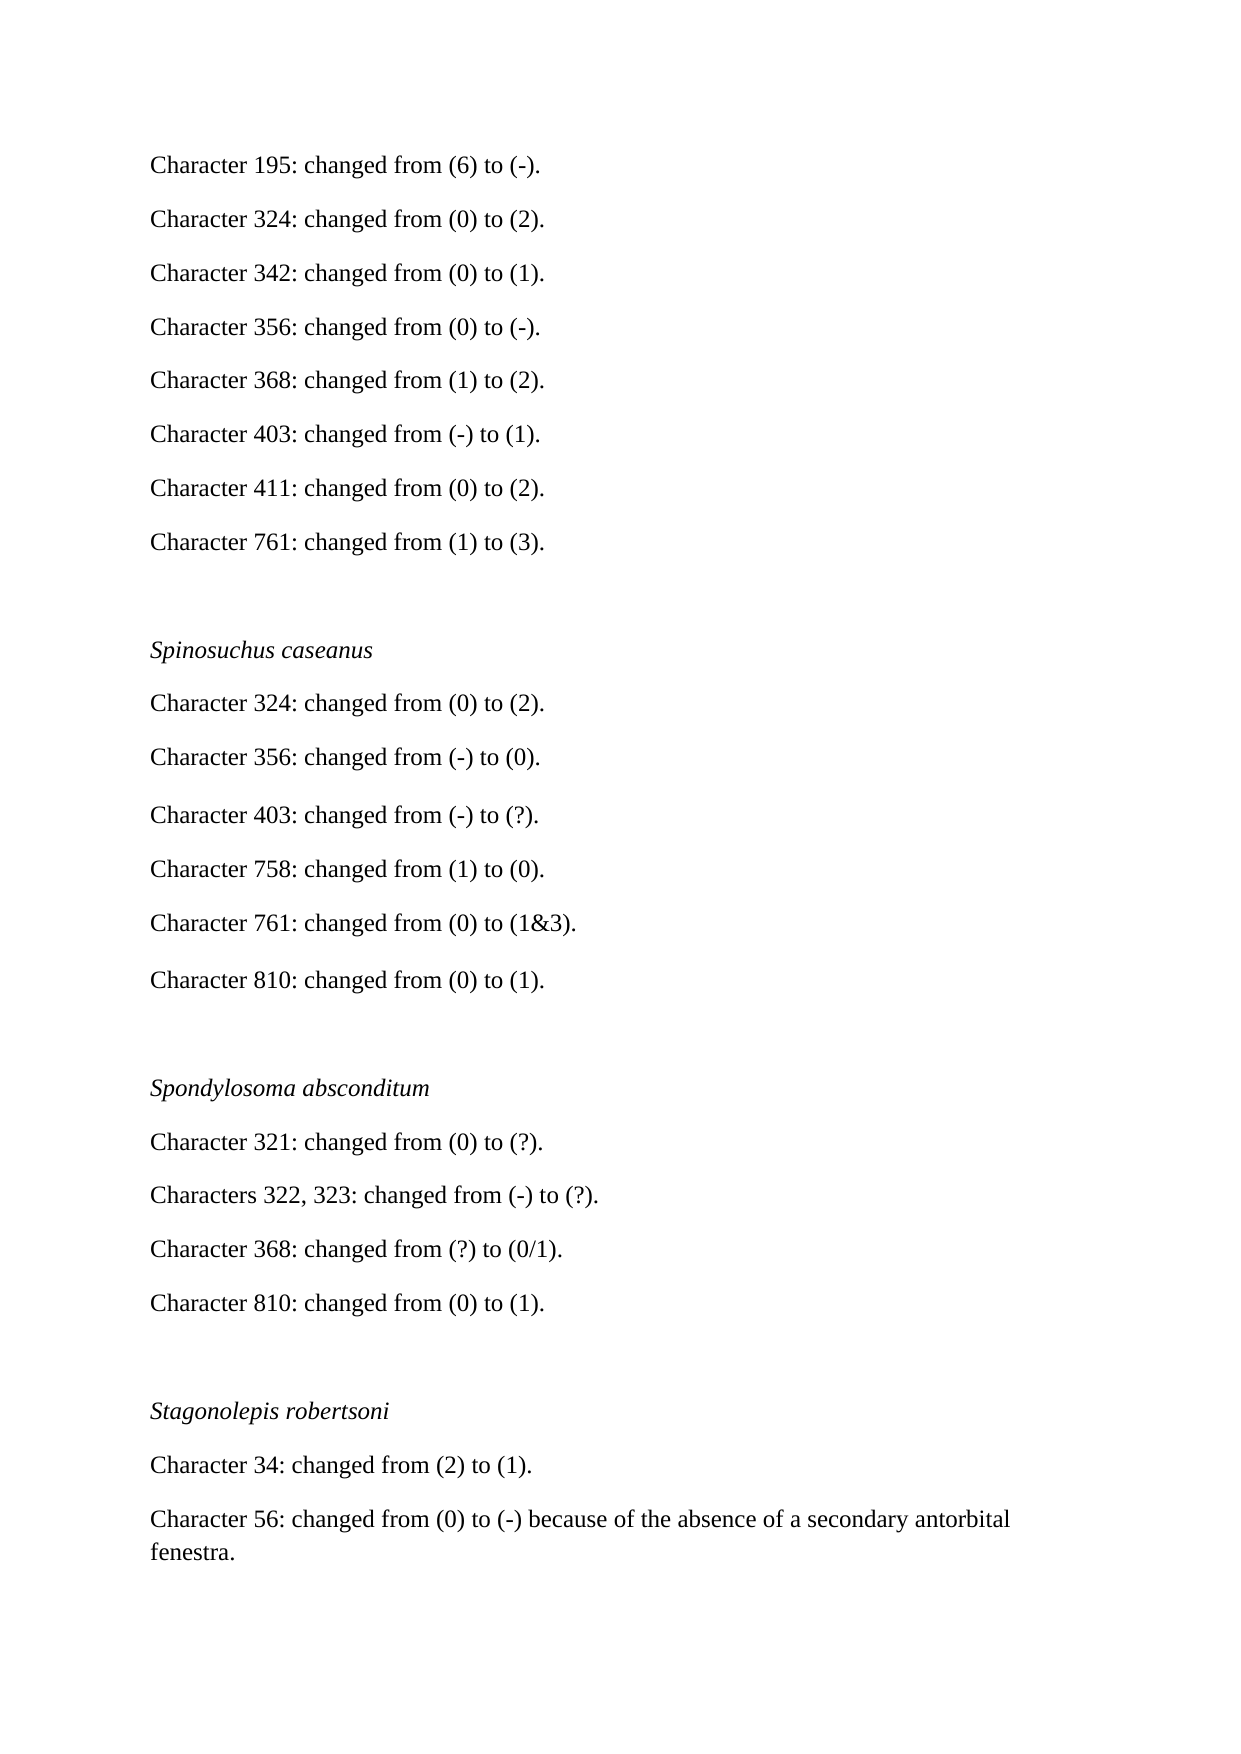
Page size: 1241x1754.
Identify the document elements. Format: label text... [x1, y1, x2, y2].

text Character 356: changed from (0) to (-). [150, 312, 1090, 340]
text Character 810: changed from (0) to (1). [150, 965, 1090, 994]
text Character 403: changed from (-) to (1). [150, 419, 1090, 448]
text Characters 322, 323: changed from (-) to (?). [150, 1181, 1090, 1209]
text Character 324: changed from (0) to (2). [150, 204, 1090, 233]
text Character 324: changed from (0) to (2). [150, 688, 1090, 717]
text Character 34: changed from (2) to (1). [150, 1450, 1090, 1478]
text Character 56: changed from (0) to (-) because of the absence of a secondary antorbital fenestra. [150, 1504, 1090, 1565]
text Character 368: changed from (?) to (0/1). [150, 1234, 1090, 1263]
text Character 810: changed from (0) to (1). [150, 1288, 1090, 1317]
text Spinosuchus caseanus [150, 635, 1090, 663]
text Character 403: changed from (-) to (?). [150, 800, 1090, 829]
text Stagonolepis robertsoni [150, 1396, 1090, 1425]
text Character 342: changed from (0) to (1). [150, 258, 1090, 286]
text Character 761: changed from (0) to (1&3). [150, 908, 1090, 936]
text Character 356: changed from (-) to (0). [150, 742, 1090, 771]
text Character 761: changed from (1) to (3). [150, 527, 1090, 556]
text Spondylosoma absconditum [150, 1073, 1090, 1102]
text Character 368: changed from (1) to (2). [150, 365, 1090, 394]
text Character 195: changed from (6) to (-). [150, 150, 1090, 179]
text Character 321: changed from (0) to (?). [150, 1127, 1090, 1155]
text Character 411: changed from (0) to (2). [150, 473, 1090, 502]
text Character 758: changed from (1) to (0). [150, 854, 1090, 882]
